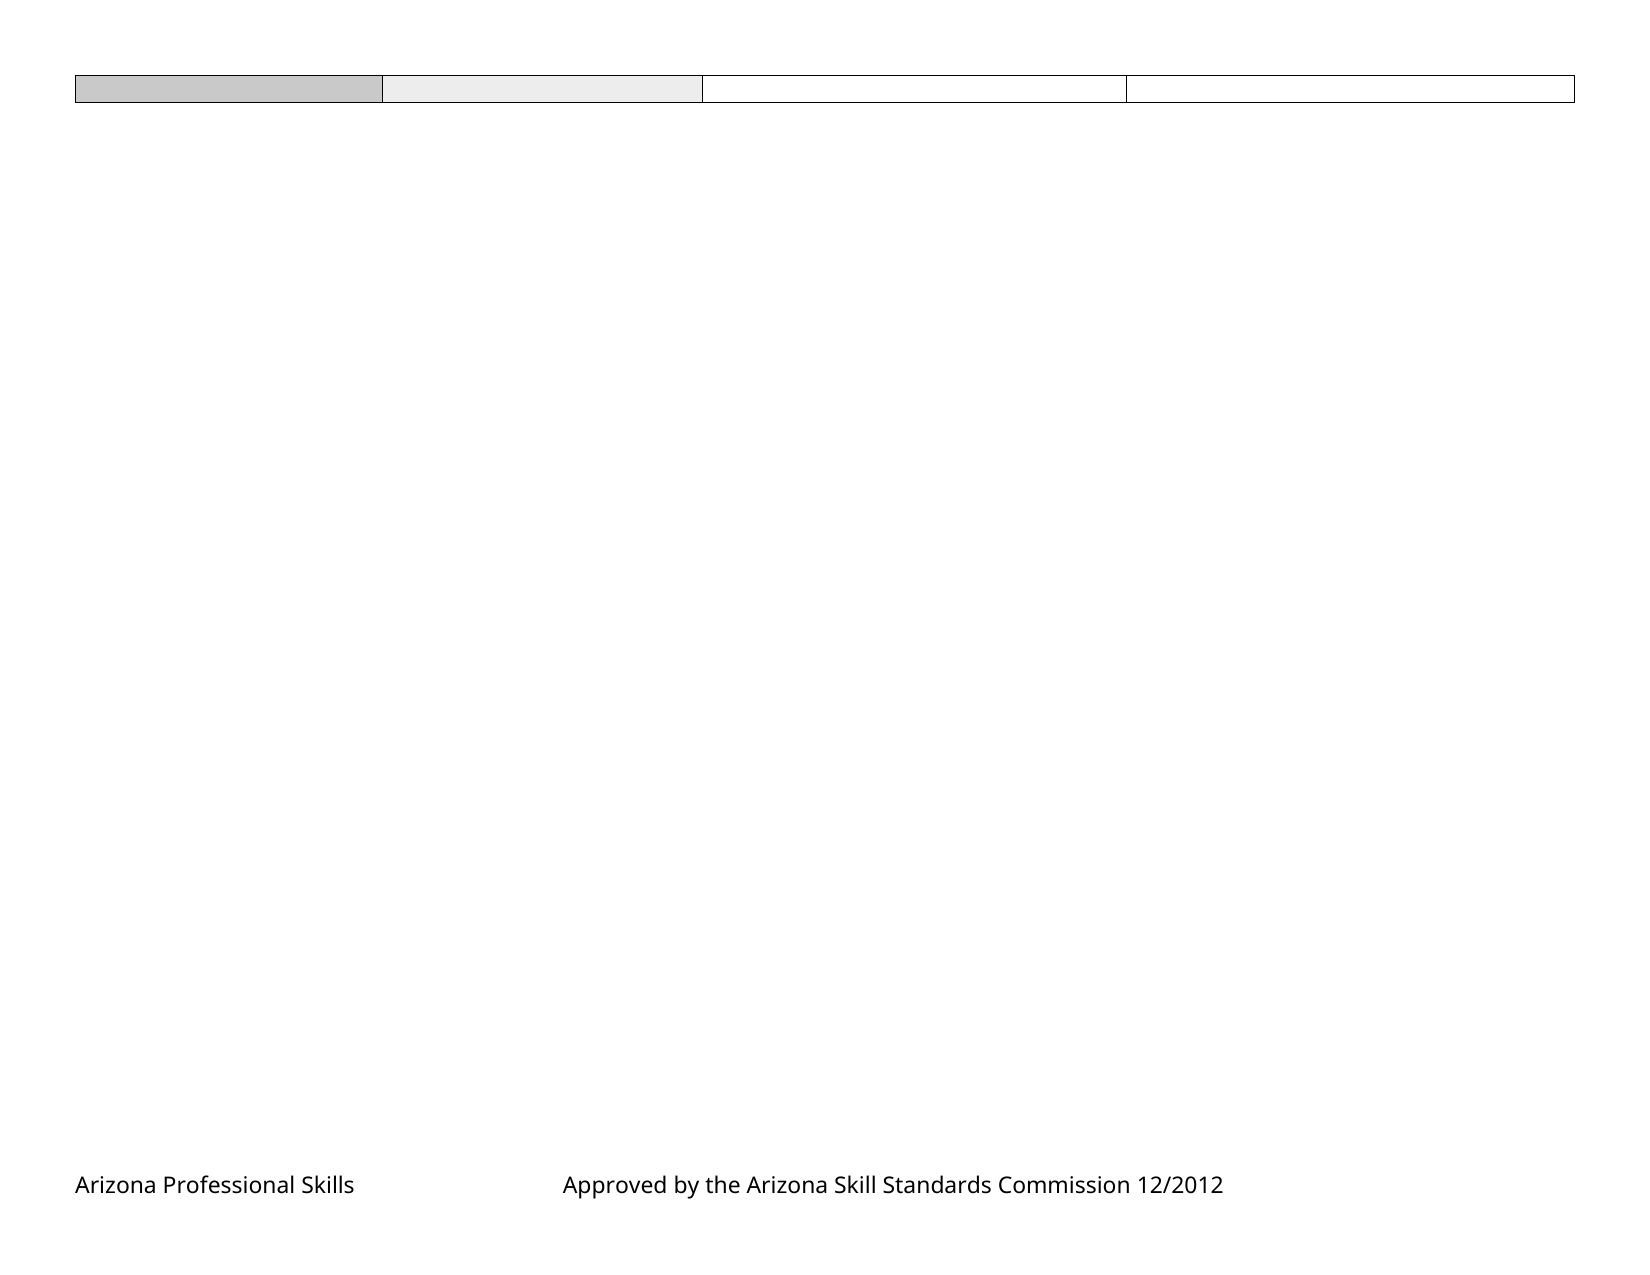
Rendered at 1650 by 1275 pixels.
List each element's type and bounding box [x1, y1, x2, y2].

table_cell [703, 76, 1126, 102]
table_cell [1127, 76, 1574, 102]
